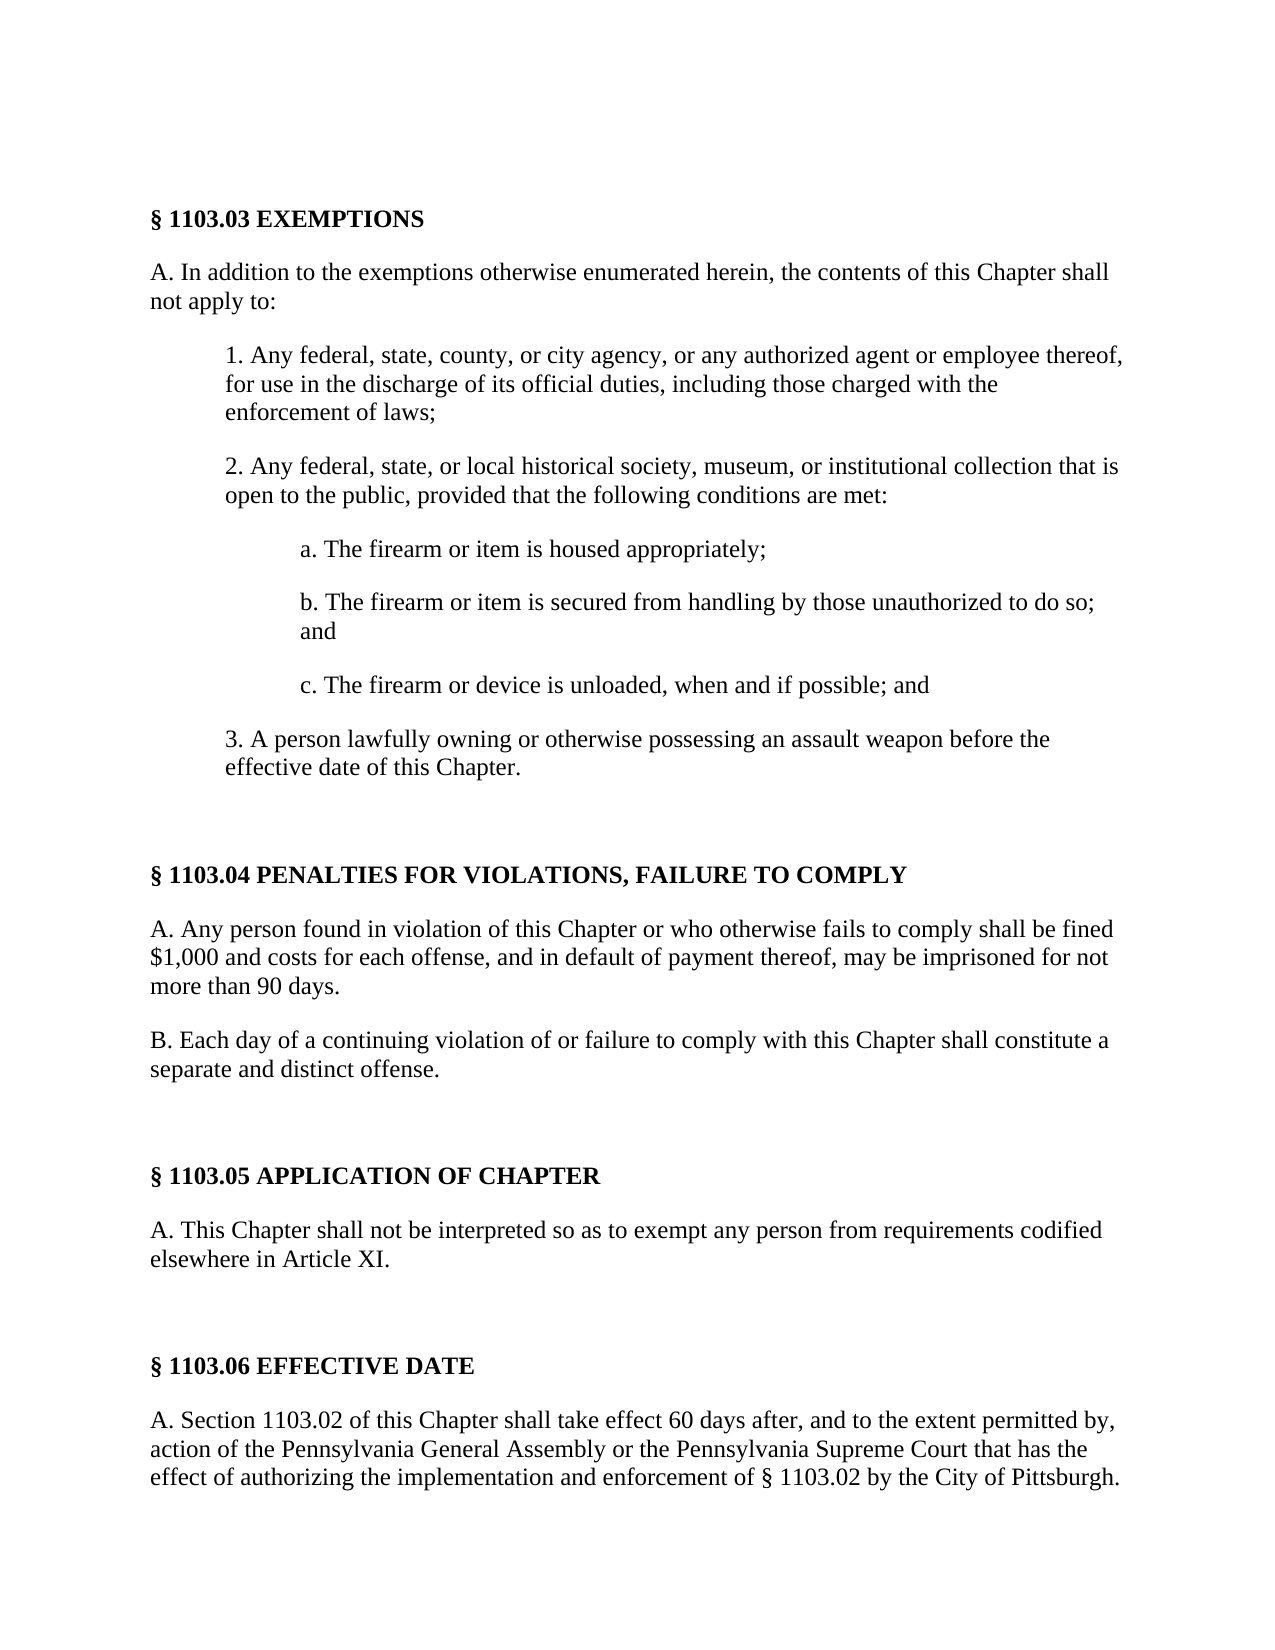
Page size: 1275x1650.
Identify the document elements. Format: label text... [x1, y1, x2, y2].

text § 1103.04 PENALTIES FOR VIOLATIONS, FAILURE TO COMPLY [150, 860, 1125, 889]
text c. The firearm or device is unloaded, when and if possible; and [300, 670, 1125, 699]
text b. The firearm or item is secured from handling by those unauthorized to do so; and [300, 587, 1125, 645]
text A. Any person found in violation of this Chapter or who otherwise fails to comply shall be fined $1,000 and costs for each offense, and in default of payment thereof, may be imprisoned for not more than 90 days. [150, 914, 1125, 1000]
text a. The firearm or item is housed appropriately; [300, 534, 1125, 562]
text § 1103.03 EXEMPTIONS [150, 204, 1125, 232]
text A. This Chapter shall not be interpreted so as to exempt any person from requirements codified elsewhere in Article XI. [150, 1215, 1125, 1272]
text 1. Any federal, state, county, or city agency, or any authorized agent or employee thereof, for use in the discharge of its official duties, including those charged with the enforcement of laws; [225, 340, 1125, 426]
text A. Section 1103.02 of this Chapter shall take effect 60 days after, and to the extent permitted by, action of the Pennsylvania General Assembly or the Pennsylvania Supreme Court that has the effect of authorizing the implementation and enforcement of § 1103.02 by the City of Pittsburgh. [150, 1405, 1125, 1491]
text B. Each day of a continuing violation of or failure to comply with this Chapter shall constitute a separate and distinct offense. [150, 1025, 1125, 1082]
text § 1103.05 APPLICATION OF CHAPTER [150, 1161, 1125, 1190]
text A. In addition to the exemptions otherwise enumerated herein, the contents of this Chapter shall not apply to: [150, 257, 1125, 315]
text 3. A person lawfully owning or otherwise possessing an assault weapon before the effective date of this Chapter. [225, 724, 1125, 781]
text 2. Any federal, state, or local historical society, museum, or institutional collection that is open to the public, provided that the following conditions are met: [225, 451, 1125, 509]
text § 1103.06 EFFECTIVE DATE [150, 1351, 1125, 1380]
